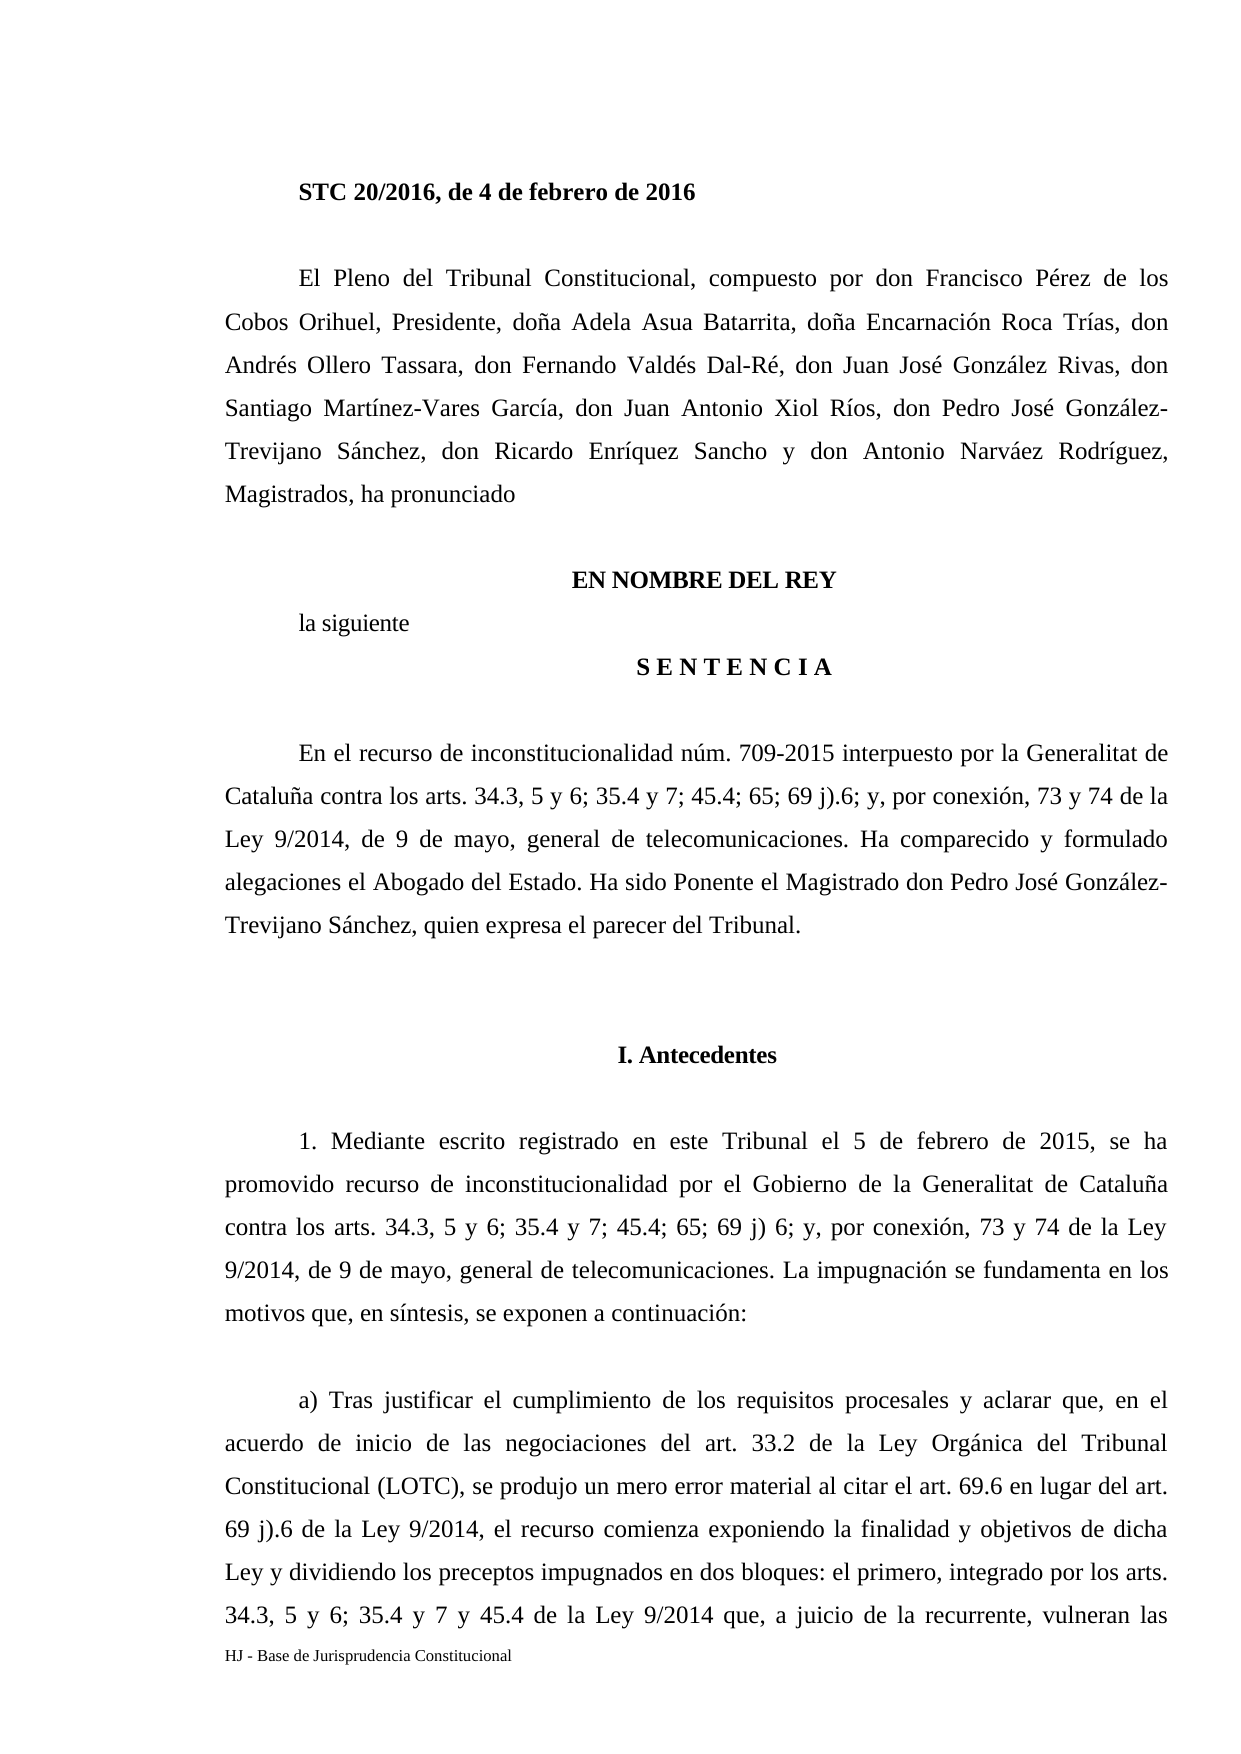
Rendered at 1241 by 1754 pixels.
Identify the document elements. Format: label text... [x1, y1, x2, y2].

text S E N T E N C I A [224, 652, 1169, 680]
text El Pleno del Tribunal Constitucional, compuesto por don Francisco Pérez de los Cobos Orihuel, Presidente, doña Adela Asua Batarrita, doña Encarnación Roca Trías, don Andrés Ollero Tassara, don Fernando Valdés Dal-Ré, don Juan José González Rivas, don Santiago Martínez-Vares García, don Juan Antonio Xiol Ríos, don Pedro José González-Trevijano Sánchez, don Ricardo Enríquez Sancho y don Antonio Narváez Rodríguez, Magistrados, ha pronunciado [224, 263, 1169, 508]
text I. Antecedentes [224, 1040, 1169, 1068]
text 1. Mediante escrito registrado en este Tribunal el 5 de febrero de 2015, se ha promovido recurso de inconstitucionalidad por el Gobierno de la Generalitat de Cataluña contra los arts. 34.3, 5 y 6; 35.4 y 7; 45.4; 65; 69 j) 6; y, por conexión, 73 y 74 de la Ley 9/2014, de 9 de mayo, general de telecomunicaciones. La impugnación se fundamenta en los motivos que, en síntesis, se exponen a continuación: [224, 1126, 1169, 1327]
text la siguiente [224, 608, 1110, 637]
text STC 20/2016, de 4 de febrero de 2016 [224, 177, 1169, 206]
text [224, 1385, 1169, 1629]
text En el recurso de inconstitucionalidad núm. 709-2015 interpuesto por la Generalitat de Cataluña contra los arts. 34.3, 5 y 6; 35.4 y 7; 45.4; 65; 69 j).6; y, por conexión, 73 y 74 de la Ley 9/2014, de 9 de mayo, general de telecomunicaciones. Ha comparecido y formulado alegaciones el Abogado del Estado. Ha sido Ponente el Magistrado don Pedro José González-Trevijano Sánchez, quien expresa el parecer del Tribunal. [224, 738, 1169, 939]
text EN NOMBRE DEL REY [224, 565, 1110, 594]
